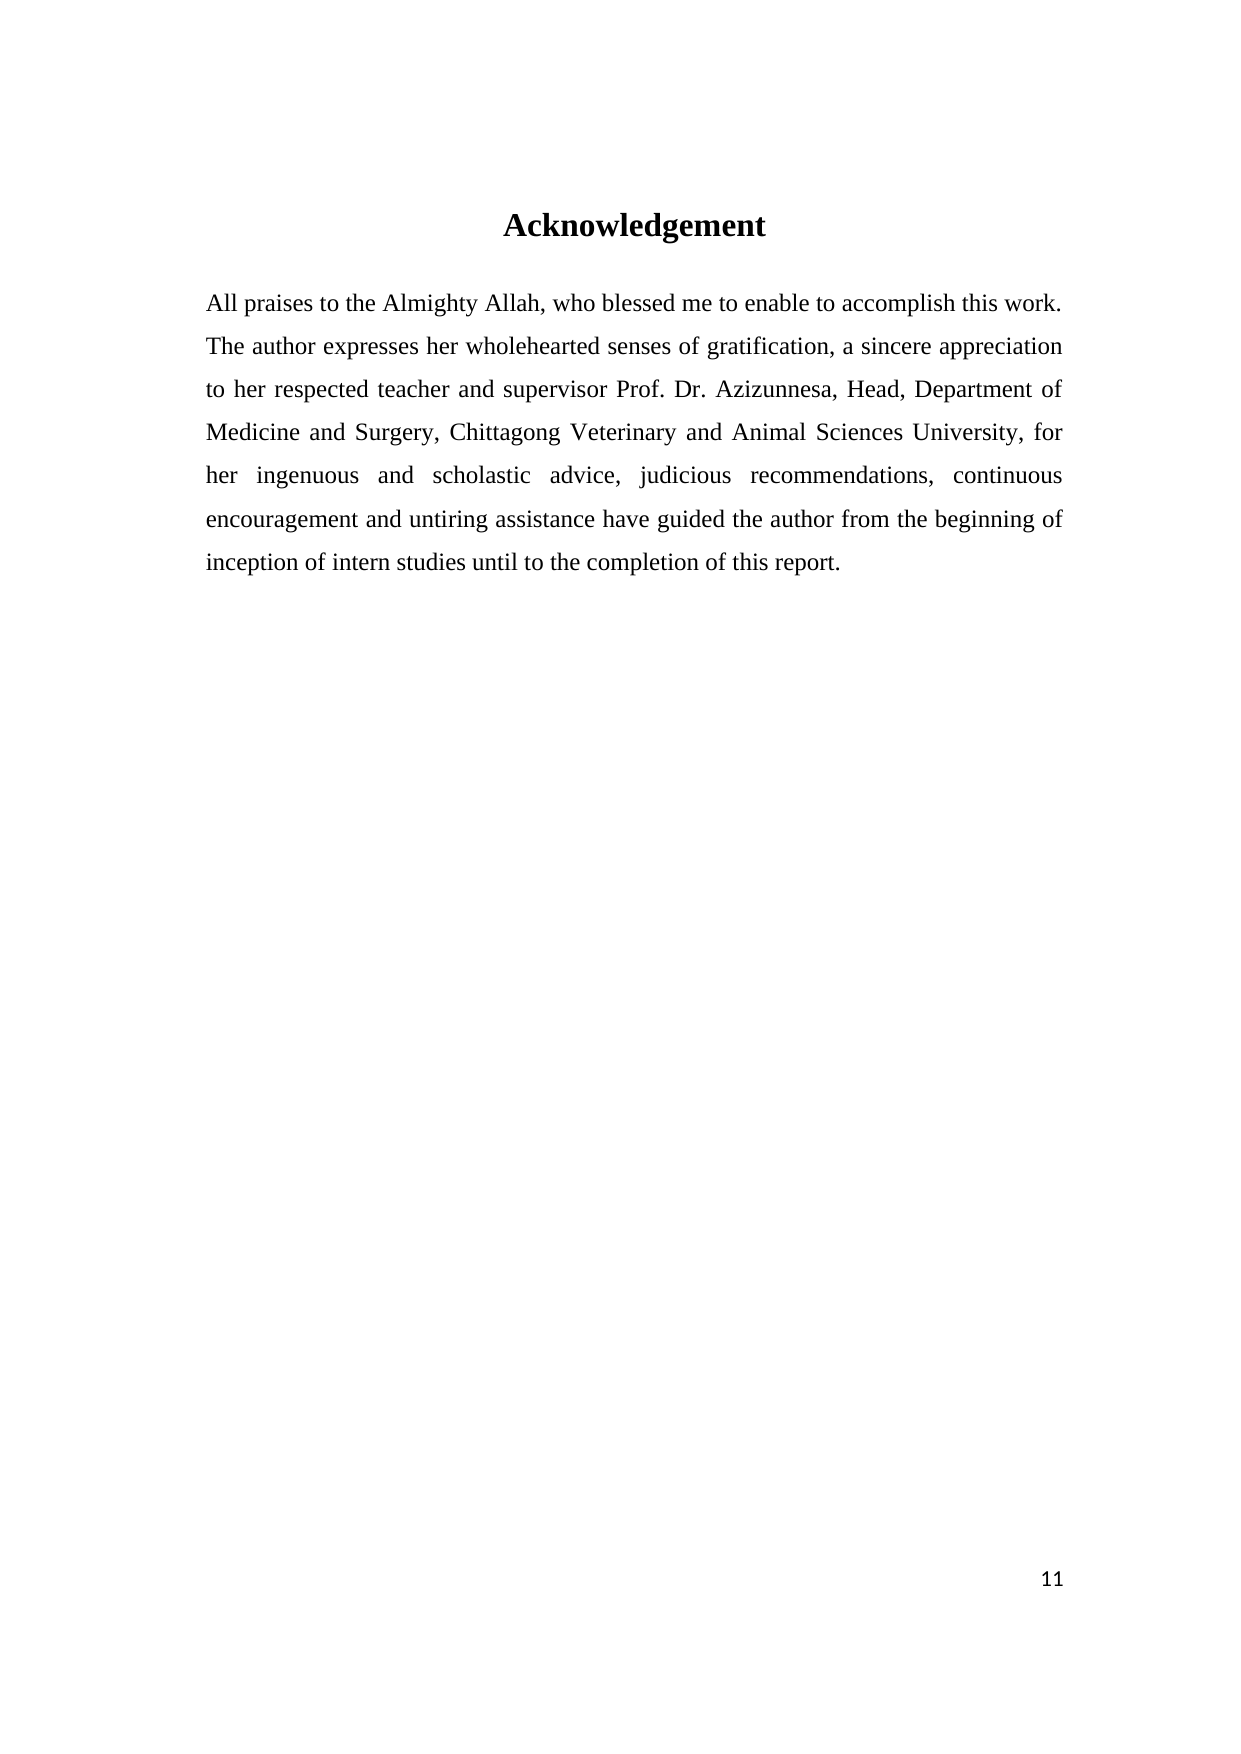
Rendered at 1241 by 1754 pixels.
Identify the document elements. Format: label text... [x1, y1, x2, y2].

text All praises to the Almighty Allah, who blessed me to enable to accomplish this work. The author expresses her wholehearted senses of gratification, a sincere appreciation to her respected teacher and supervisor Prof. Dr. Azizunnesa, Head, Department of Medicine and Surgery, Chittagong Veterinary and Animal Sciences University, for her ingenuous and scholastic advice, judicious recommendations, continuous encouragement and untiring assistance have guided the author from the beginning of inception of intern studies until to the completion of this report. [206, 288, 1063, 576]
text Acknowledgement [206, 206, 1063, 244]
